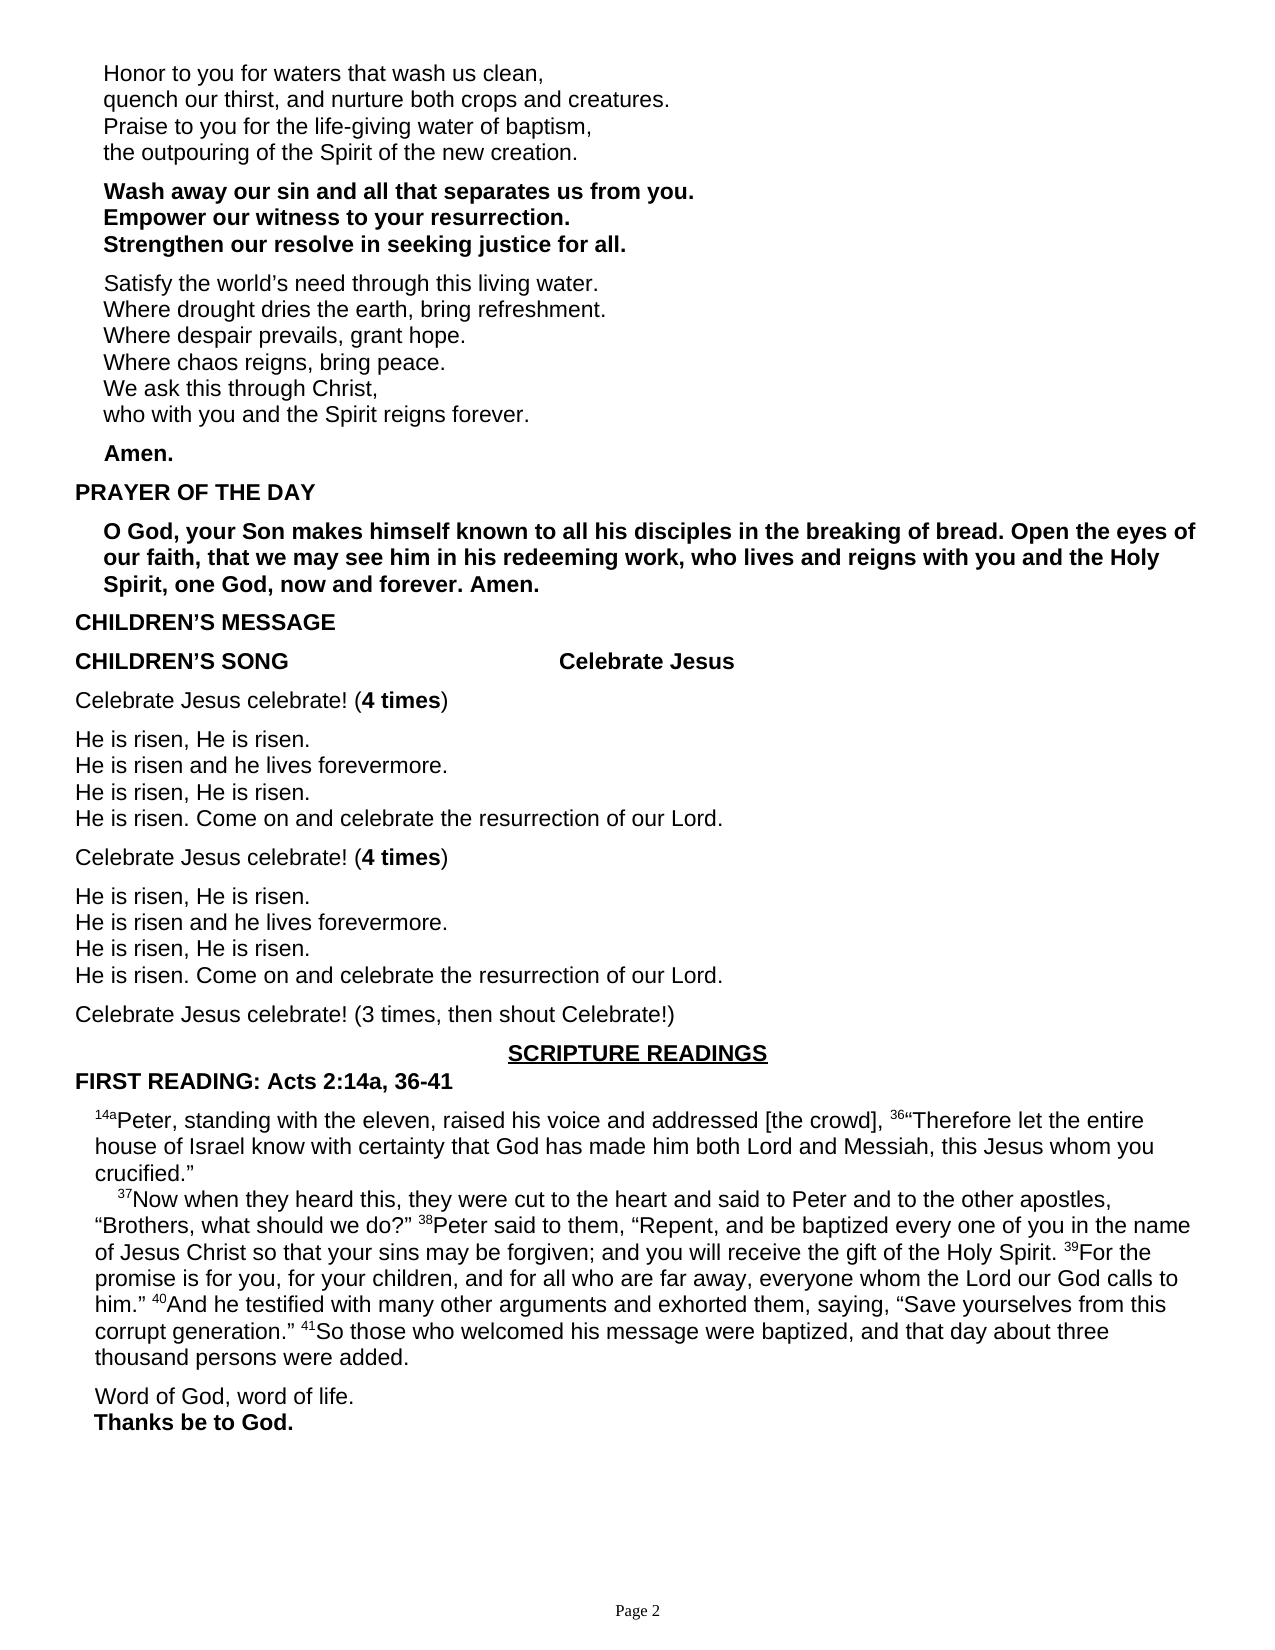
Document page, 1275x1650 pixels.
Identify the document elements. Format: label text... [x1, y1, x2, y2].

text FIRST READING: Acts 2:14a, 36-41 [75, 1068, 1200, 1094]
text Amen. [103, 440, 1200, 466]
text Celebrate Jesus celebrate! (4 times) [75, 844, 1200, 870]
text He is risen. Come on and celebrate the resurrection of our Lord. [75, 962, 1200, 988]
text Strengthen our resolve in seeking justice for all. [103, 231, 1200, 257]
text He is risen, He is risen. [75, 726, 1200, 752]
text SCRIPTURE READINGS [75, 1039, 1200, 1066]
text Wash away our sin and all that separates us from you. [103, 178, 1200, 204]
text who with you and the Spirit reigns forever. [103, 401, 1200, 428]
text He is risen and he lives forevermore. [75, 752, 1200, 779]
text Satisfy the world’s need through this living water. [103, 269, 1200, 296]
text CHILDREN’S MESSAGE [75, 609, 1200, 636]
text He is risen, He is risen. [75, 883, 1200, 909]
text Celebrate Jesus celebrate! (3 times, then shout Celebrate!) [75, 1001, 1200, 1027]
text Where chaos reigns, bring peace. [103, 348, 1200, 375]
text O God, your Son makes himself known to all his disciples in the breaking of bread. Open the eyes of our faith, that we may see him in his redeeming work, who lives and reigns with you and the Holy Spirit, one God, now and forever. Amen. [540, 518, 1200, 597]
text 14aPeter, standing with the eleven, raised his voice and addressed [the crowd], 36“Therefore let the entire house of Israel know with certainty that God has made him both Lord and Messiah, this Jesus whom you crucified.” 37Now when they heard this, they were cut to the heart and said to Peter and to the other apostles, “Brothers, what should we do?” 38Peter said to them, “Repent, and be baptized every one of you in the name of Jesus Christ so that your sins may be forgiven; and you will receive the gift of the Holy Spirit. 39For the promise is for you, for your children, and for all who are far away, everyone whom the Lord our God calls to him.” 40And he testified with many other arguments and exhorted them, saying, “Save yourselves from this corrupt generation.” 41So those who welcomed his message were baptized, and that day about three thousand persons were added. [94, 1107, 1200, 1370]
text Empower our witness to your resurrection. [103, 204, 1200, 231]
text Word of God, word of life. [94, 1383, 1200, 1409]
text Honor to you for waters that wash us clean, [103, 60, 1200, 86]
text He is risen. Come on and celebrate the resurrection of our Lord. [75, 805, 1200, 831]
text Praise to you for the life-giving water of baptism, [103, 113, 1200, 139]
text He is risen and he lives forevermore. [75, 909, 1200, 935]
text Where drought dries the earth, bring refreshment. [103, 296, 1200, 322]
text Celebrate Jesus celebrate! (4 times) [75, 687, 1200, 713]
text quench our thirst, and nurture both crops and creatures. [103, 86, 1200, 113]
text He is risen, He is risen. [75, 779, 1200, 805]
text the outpouring of the Spirit of the new creation. [103, 139, 1200, 165]
text Thanks be to God. [94, 1409, 1200, 1436]
text Where despair prevails, grant hope. [103, 322, 1200, 348]
text CHILDREN’S SONG Celebrate Jesus [75, 648, 1200, 674]
text We ask this through Christ, [103, 375, 1200, 401]
text He is risen, He is risen. [75, 935, 1200, 962]
text PRAYER OF THE DAY [75, 479, 1200, 505]
